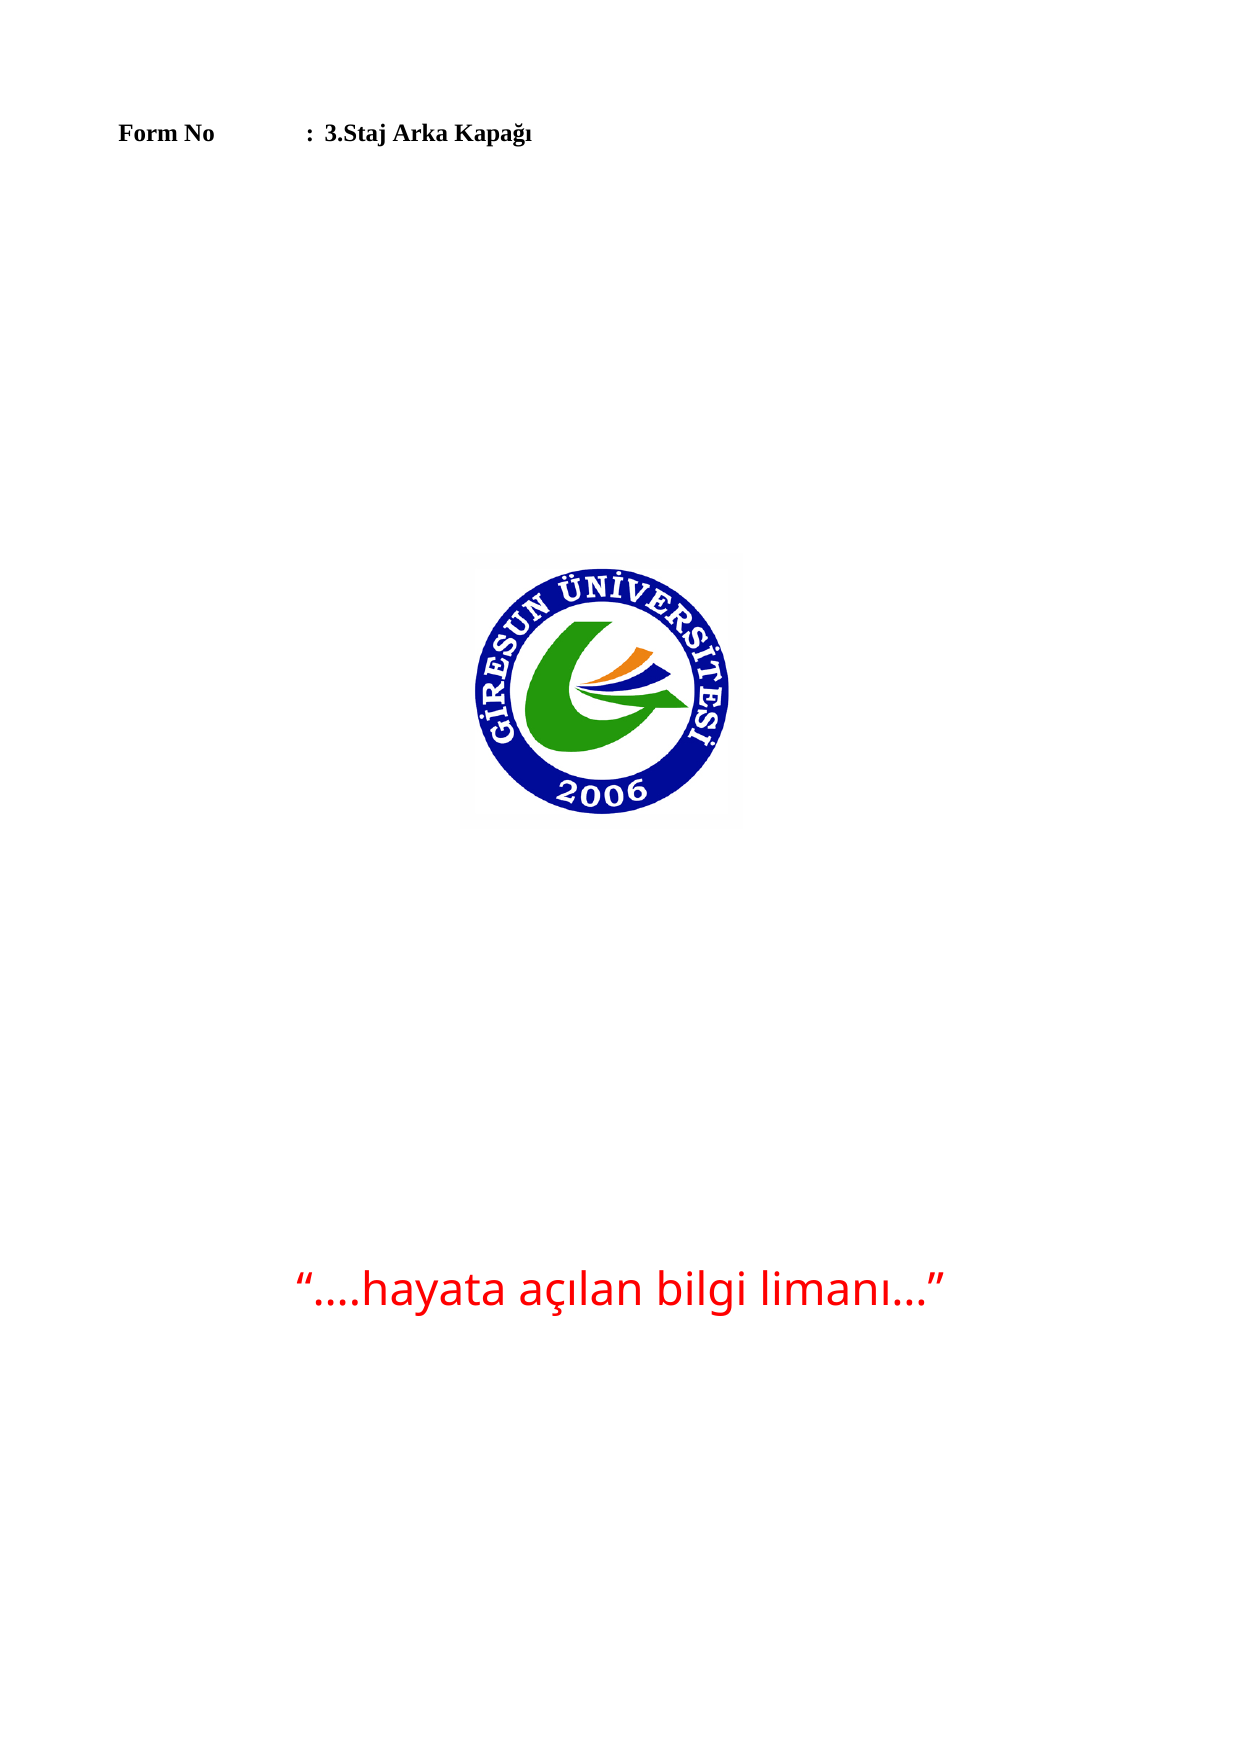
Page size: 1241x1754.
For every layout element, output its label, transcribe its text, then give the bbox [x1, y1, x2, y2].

picture [460, 553, 743, 829]
text Form No : 3.Staj Arka Kapağı [118, 118, 1122, 147]
text “….hayata açılan bilgi limanı…” [118, 1257, 1122, 1319]
